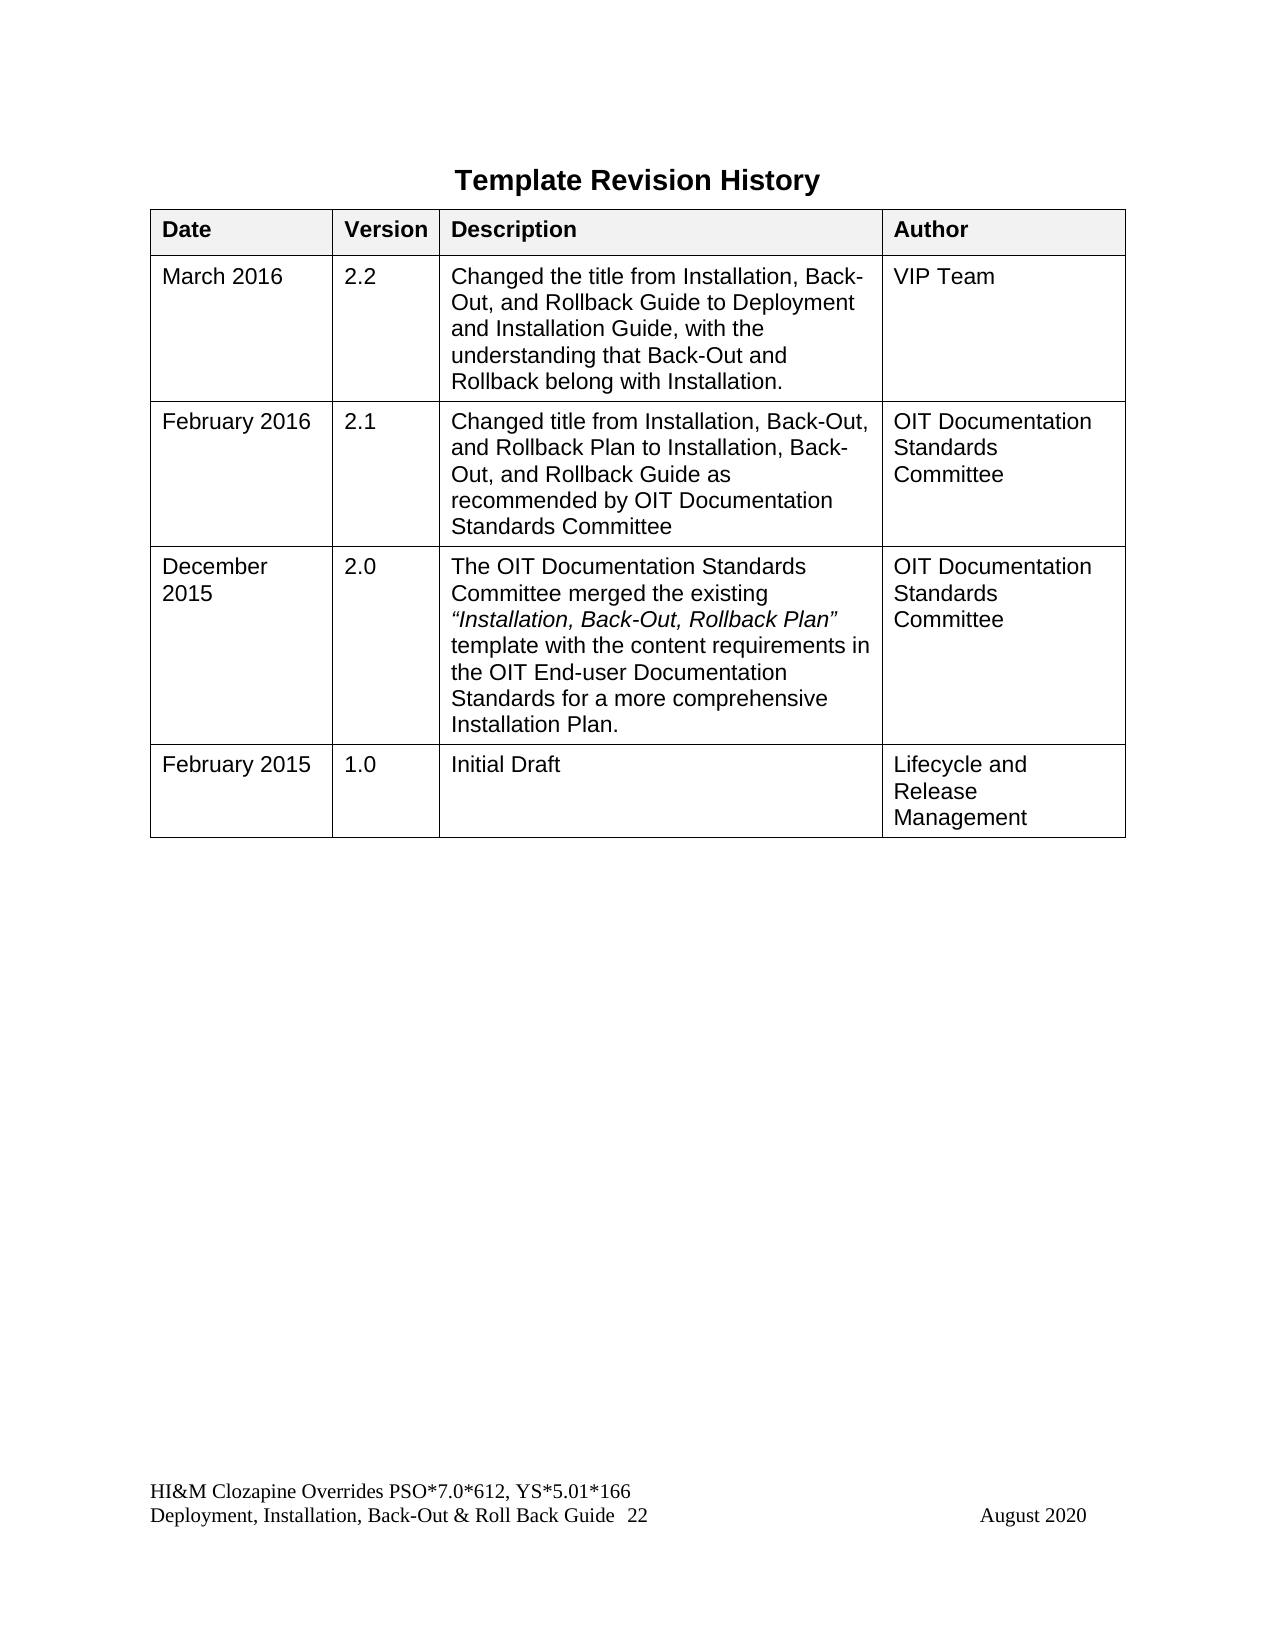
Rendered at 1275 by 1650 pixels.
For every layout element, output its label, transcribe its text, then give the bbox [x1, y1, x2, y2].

title Template Revision History [150, 162, 1125, 196]
table_cell VIP Team [883, 256, 1125, 401]
table_header Date [151, 210, 332, 255]
table_cell Changed the title from Installation, Back-Out, and Rollback Guide to Deployment and Installation Guide, with the understanding that Back-Out and Rollback belong with Installation. [440, 256, 882, 401]
table_cell OIT Documentation Standards Committee [883, 402, 1125, 546]
table_cell Lifecycle and Release Management [883, 745, 1125, 837]
table_cell Changed title from Installation, Back-Out, and Rollback Plan to Installation, Back-Out, and Rollback Guide as recommended by OIT Documentation Standards Committee [440, 402, 882, 546]
table_cell 1.0 [333, 745, 439, 837]
table_cell December 2015 [151, 547, 332, 744]
table_cell Initial Draft [440, 745, 882, 837]
table_cell The OIT Documentation Standards Committee merged the existing “Installation, Back-Out, Rollback Plan” template with the content requirements in the OIT End-user Documentation Standards for a more comprehensive Installation Plan. [440, 547, 882, 744]
table_cell February 2015 [151, 745, 332, 837]
table_header Author [883, 210, 1125, 255]
table_header Version [333, 210, 439, 255]
table_cell February 2016 [151, 402, 332, 546]
table_header Description [440, 210, 882, 255]
table_cell 2.1 [333, 402, 439, 546]
table_cell March 2016 [151, 256, 332, 401]
table_cell 2.2 [333, 256, 439, 401]
table_cell 2.0 [333, 547, 439, 744]
table_cell OIT Documentation Standards Committee [883, 547, 1125, 744]
